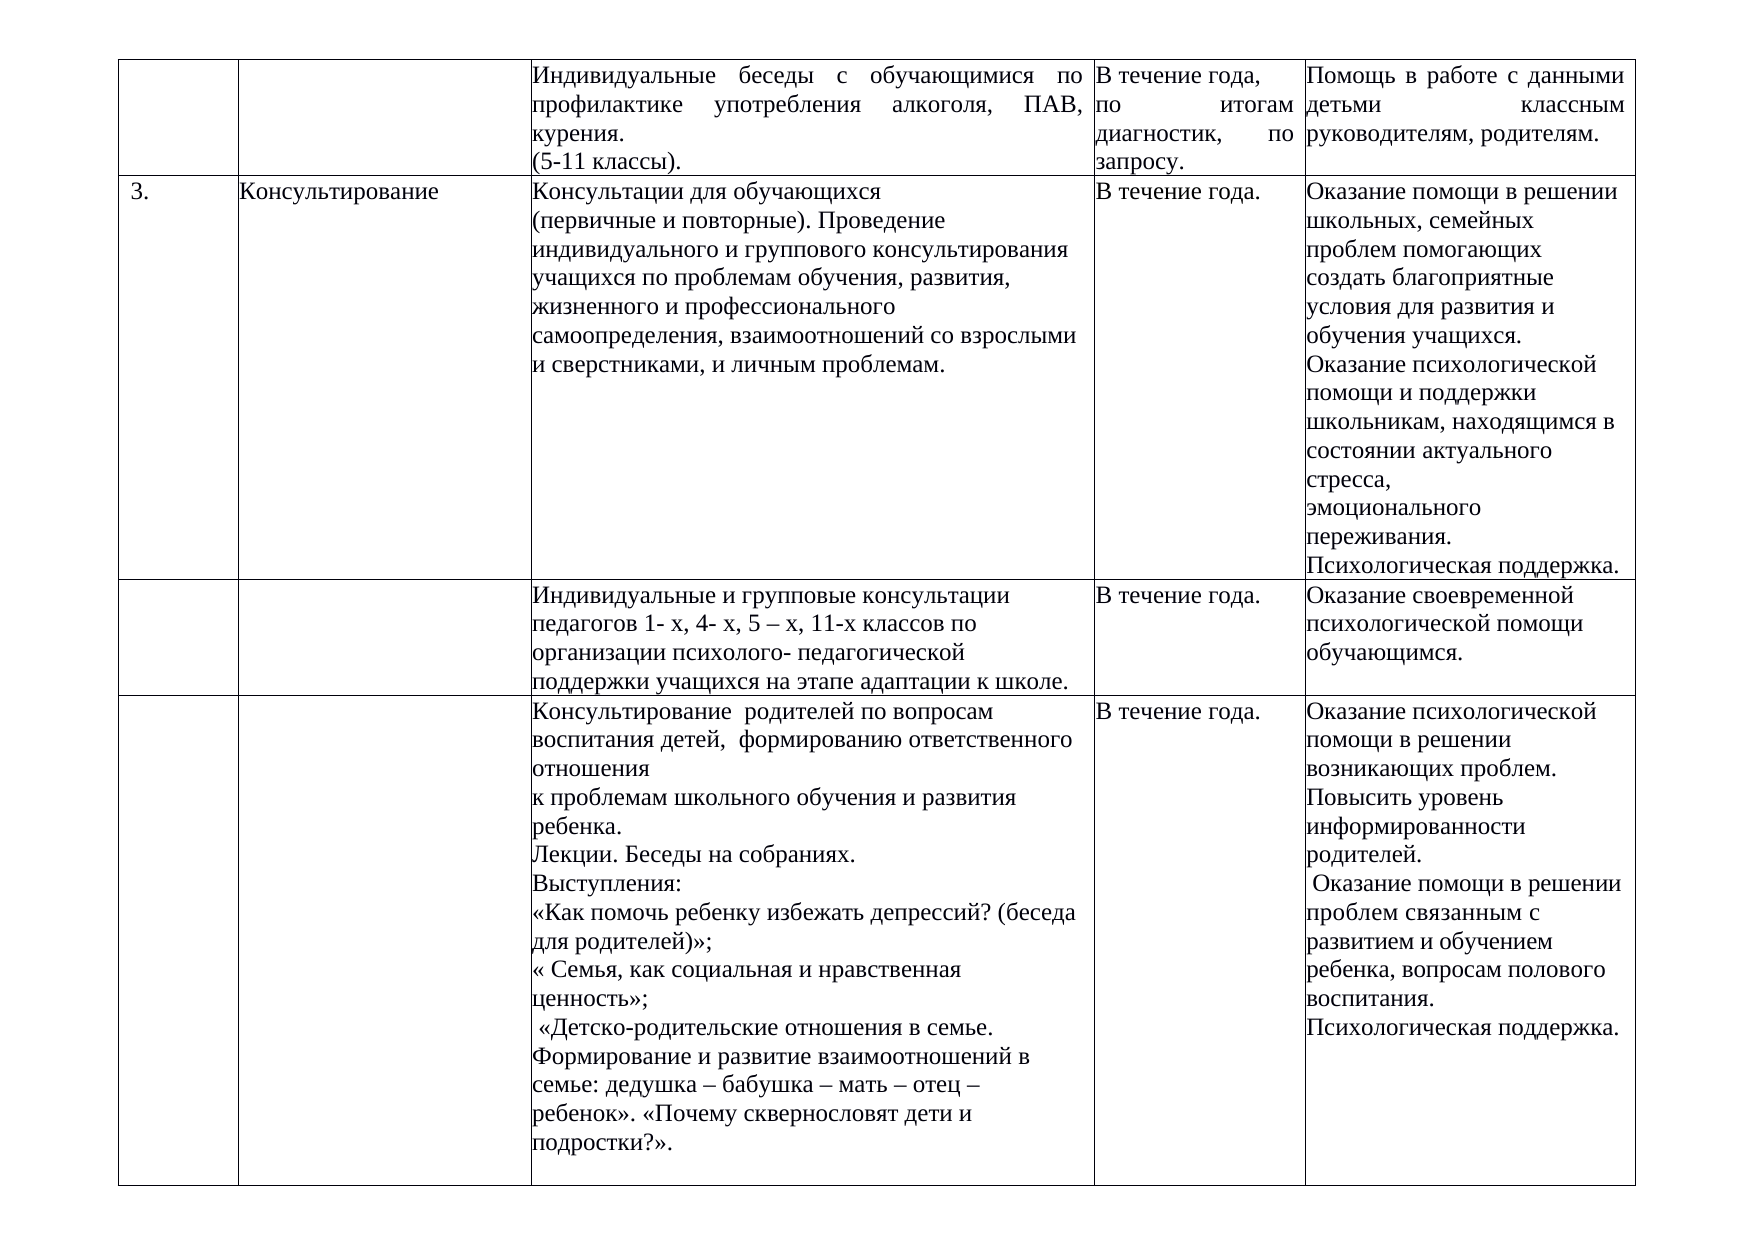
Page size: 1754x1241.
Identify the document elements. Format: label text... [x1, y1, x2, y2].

table_cell Оказание психологической помощи в решении возникающих проблем. Повысить уровень информированности родителей. Оказание помощи в решении проблем связанным с развитием и обучением ребенка, вопросам полового воспитания. Психологическая поддержка. [1306, 696, 1635, 1184]
table_cell [119, 696, 238, 1184]
table_cell В течение года, по итогам диагностик, по запросу. [1095, 60, 1305, 175]
table_cell [239, 60, 531, 175]
table_cell Оказание своевременной психологической помощи обучающимся. [1306, 580, 1635, 695]
table_cell Индивидуальные и групповые консультации педагогов 1- х, 4- х, 5 – х, 11-х классов по организации психолого- педагогической поддержки учащихся на этапе адаптации к школе. [532, 580, 1094, 695]
table_cell [119, 60, 238, 175]
table_cell Консультации для обучающихся (первичные и повторные). Проведение индивидуального и группового консультирования учащихся по проблемам обучения, развития, жизненного и профессионального самоопределения, взаимоотношений со взрослыми и сверстниками, и личным проблемам. [532, 176, 1094, 579]
table_cell Индивидуальные беседы с обучающимися по профилактике употребления алкоголя, ПАВ, курения. (5-11 классы). [532, 60, 1094, 175]
table_cell [119, 176, 238, 579]
table_cell В течение года. [1095, 176, 1305, 579]
table_cell [239, 580, 531, 695]
table_cell В течение года. [1095, 696, 1305, 1184]
table_cell В течение года. [1095, 580, 1305, 695]
table_cell Консультирование [239, 176, 531, 579]
table_cell Оказание помощи в решении школьных, семейных проблем помогающих создать благоприятные условия для развития и обучения учащихся. Оказание психологической помощи и поддержки школьникам, находящимся в состоянии актуального стресса, эмоционального переживания. Психологическая поддержка. [1306, 176, 1635, 579]
table_cell Помощь в работе с данными детьми классным руководителям, родителям. [1306, 60, 1635, 175]
table_cell Консультирование родителей по вопросам воспитания детей, формированию ответственного отношения к проблемам школьного обучения и развития ребенка. Лекции. Беседы на собраниях. Выступления: «Как помочь ребенку избежать депрессий? (беседа для родителей)»; « Семья, как социальная и нравственная ценность»; «Детско-родительские отношения в семье. Формирование и развитие взаимоотношений в семье: дедушка – бабушка – мать – отец – ребенок». «Почему сквернословят дети и подростки?». [532, 696, 1094, 1184]
table_cell [239, 696, 531, 1184]
table_cell [119, 580, 238, 695]
